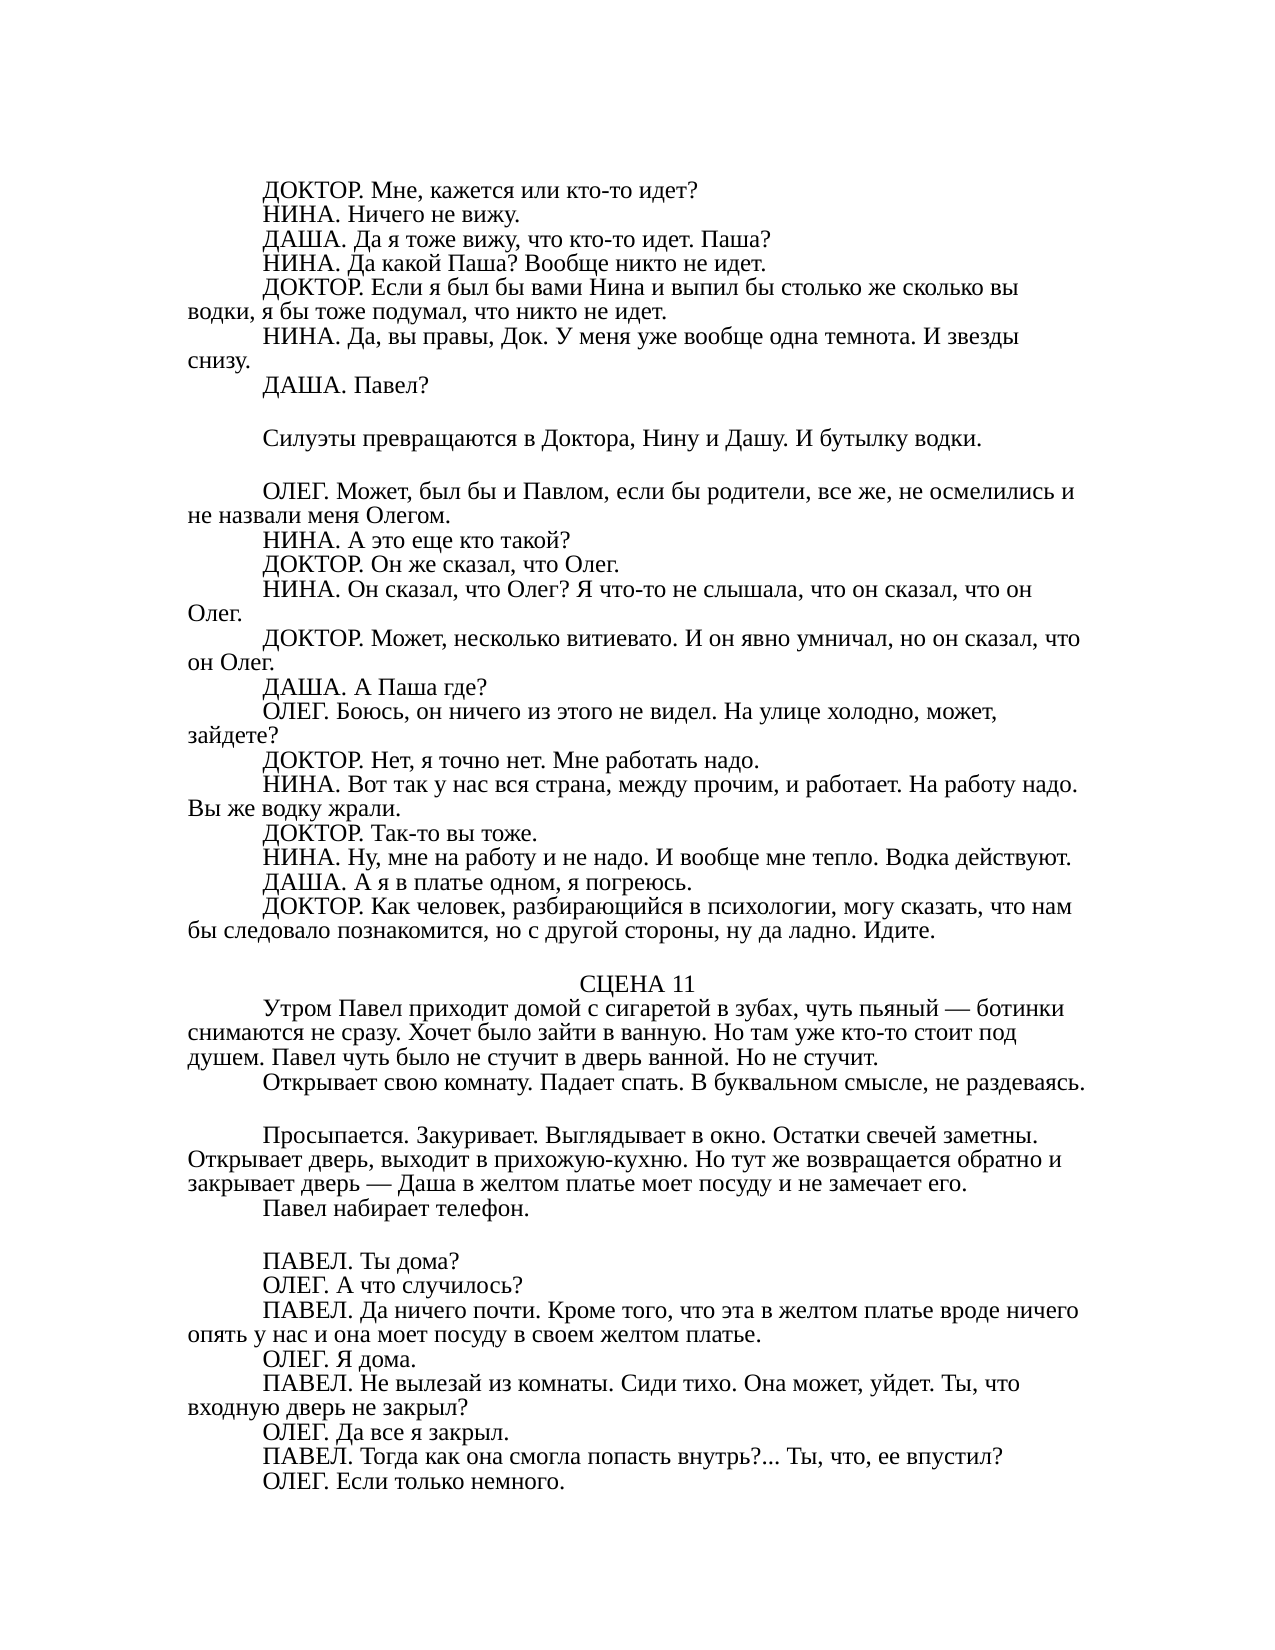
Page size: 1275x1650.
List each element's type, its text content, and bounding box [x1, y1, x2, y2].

text Просыпается. Закуривает. Выглядывает в окно. Остатки свечей заметны. Открывает дверь, выходит в прихожую-кухню. Но тут же возвращается обратно и закрывает дверь — Даша в желтом платье моет посуду и не замечает его. [187, 1123, 1087, 1197]
text ОЛЕГ. Я дома. [187, 1348, 1087, 1372]
text ДОКТОР. Нет, я точно нет. Мне работать надо. [187, 749, 1087, 773]
text ДОКТОР. Он же сказал, что Олег. [187, 553, 1087, 578]
text ОЛЕГ. Боюсь, он ничего из этого не видел. На улице холодно, может, зайдете? [187, 700, 1087, 749]
text ОЛЕГ. Да все я закрыл. [187, 1421, 1087, 1445]
text НИНА. Ничего не вижу. [187, 203, 1087, 227]
text НИНА. Ну, мне на работу и не надо. И вообще мне тепло. Водка действуют. [187, 846, 1087, 871]
text ДАША. Павел? [187, 374, 1087, 398]
text ДОКТОР. Если я был бы вами Нина и выпил бы столько же сколько вы водки, я бы тоже подумал, что никто не идет. [187, 276, 1087, 325]
text ДАША. А Паша где? [187, 676, 1087, 700]
text ПАВЕЛ. Тогда как она смогла попасть внутрь?... Ты, что, ее впустил? [187, 1445, 1087, 1469]
text Силуэты превращаются в Доктора, Нину и Дашу. И бутылку водки. [187, 427, 1087, 451]
text ДОКТОР. Мне, кажется или кто-то идет? [187, 179, 1087, 203]
text ДАША. Да я тоже вижу, что кто-то идет. Паша? [187, 227, 1087, 252]
text НИНА. А это еще кто такой? [187, 529, 1087, 553]
text ПАВЕЛ. Да ничего почти. Кроме того, что эта в желтом платье вроде ничего опять у нас и она моет посуду в своем желтом платье. [187, 1299, 1087, 1348]
text НИНА. Да, вы правы, Док. У меня уже вообще одна темнота. И звезды снизу. [187, 325, 1087, 374]
text ДАША. А я в платье одном, я погреюсь. [187, 871, 1087, 895]
text НИНА. Да какой Паша? Вообще никто не идет. [187, 252, 1087, 276]
text Павел набирает телефон. [187, 1197, 1087, 1221]
text НИНА. Он сказал, что Олег? Я что-то не слышала, что он сказал, что он Олег. [187, 578, 1087, 627]
text ОЛЕГ. А что случилось? [187, 1274, 1087, 1299]
text ДОКТОР. Может, несколько витиевато. И он явно умничал, но он сказал, что он Олег. [187, 627, 1087, 676]
text Утром Павел приходит домой с сигаретой в зубах, чуть пьяный — ботинки снимаются не сразу. Хочет было зайти в ванную. Но там уже кто-то стоит под душем. Павел чуть было не стучит в дверь ванной. Но не стучит. [187, 997, 1087, 1070]
text ПАВЕЛ. Ты дома? [187, 1250, 1087, 1274]
text Открывает свою комнату. Падает спать. В буквальном смысле, не раздеваясь. [187, 1070, 1087, 1095]
text ОЛЕГ. Может, был бы и Павлом, если бы родители, все же, не осмелились и не назвали меня Олегом. [187, 480, 1087, 529]
text ДОКТОР. Как человек, разбирающийся в психологии, могу сказать, что нам бы следовало познакомится, но с другой стороны, ну да ладно. Идите. [187, 895, 1087, 944]
text ПАВЕЛ. Не вылезай из комнаты. Сиди тихо. Она может, уйдет. Ты, что входную дверь не закрыл? [187, 1372, 1087, 1421]
text СЦЕНА 11 [187, 973, 1087, 997]
text ДОКТОР. Так-то вы тоже. [187, 822, 1087, 846]
text НИНА. Вот так у нас вся страна, между прочим, и работает. На работу надо. Вы же водку жрали. [187, 773, 1087, 822]
text ОЛЕГ. Если только немного. [187, 1469, 1087, 1494]
